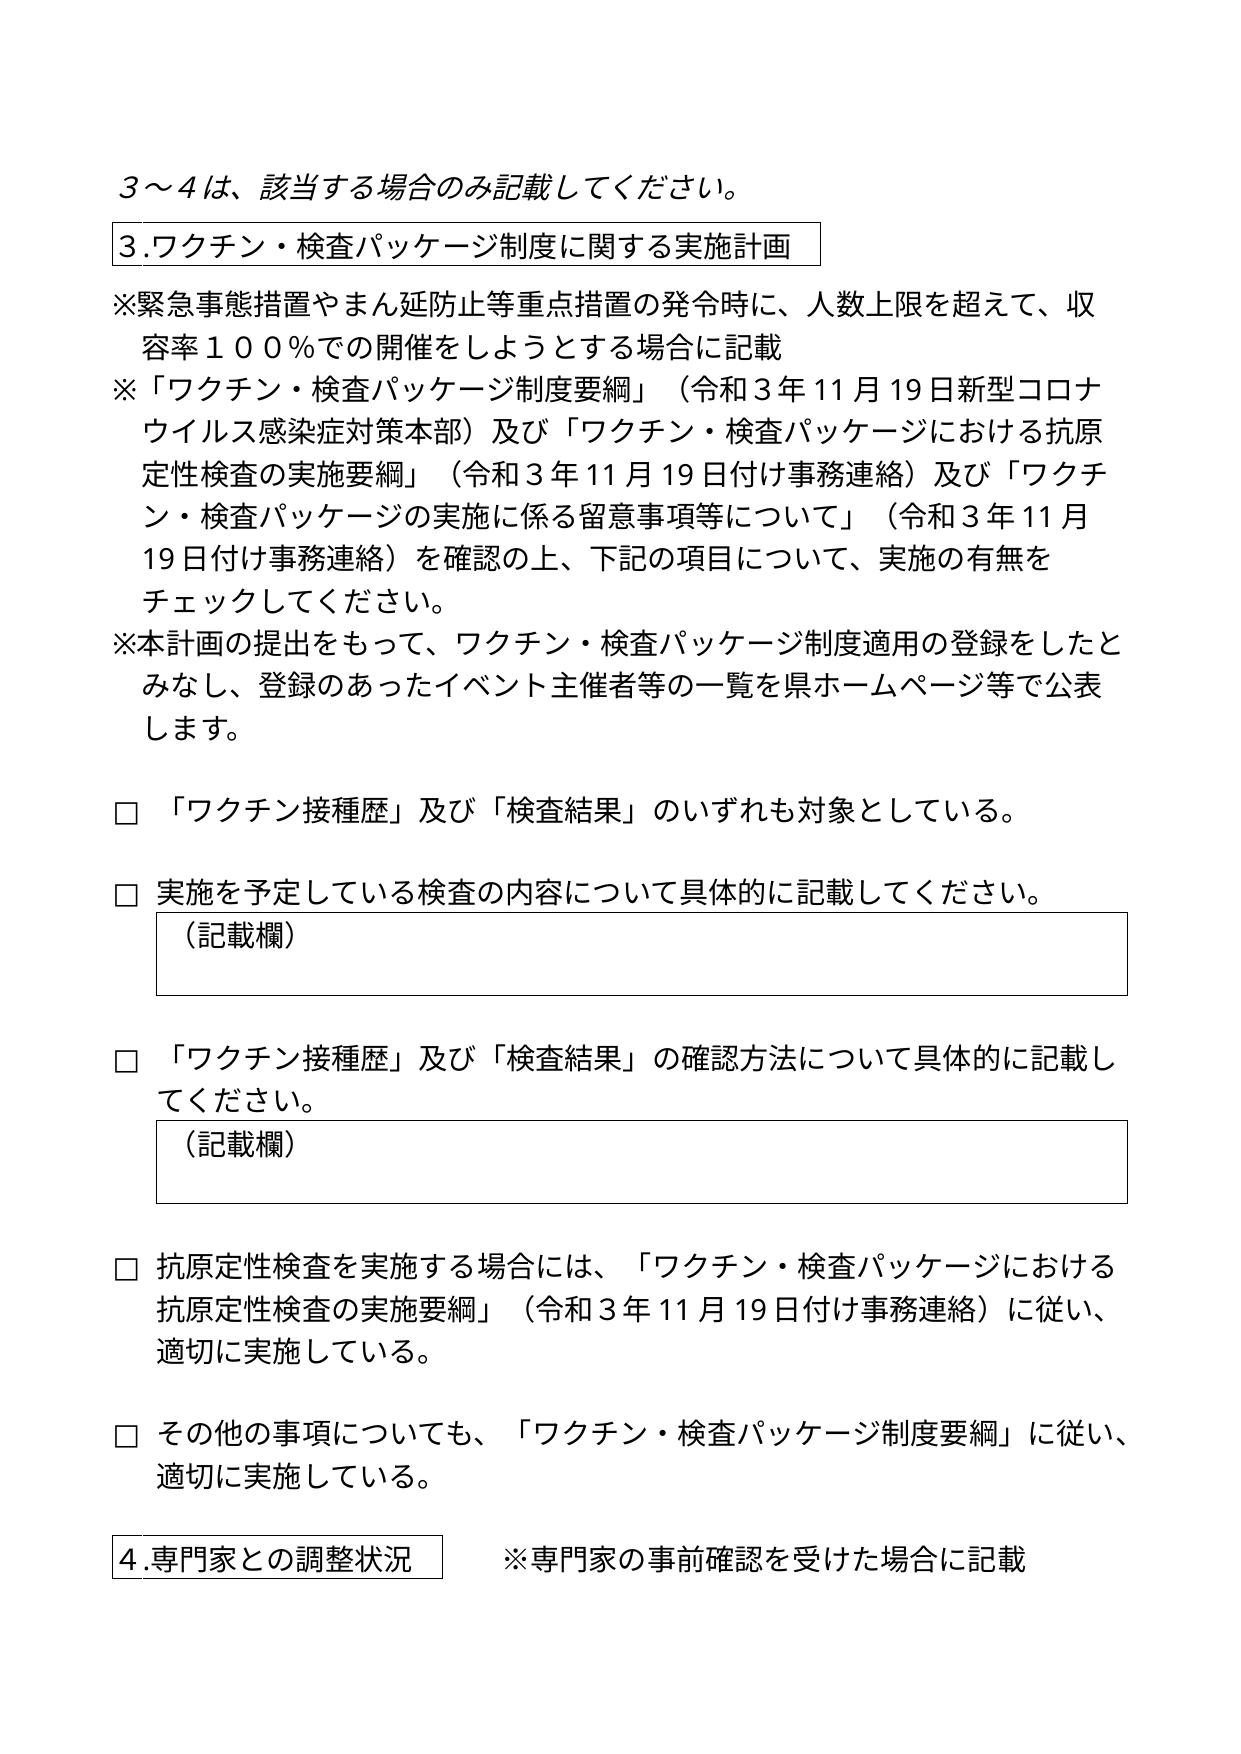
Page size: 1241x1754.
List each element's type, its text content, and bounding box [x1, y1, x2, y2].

text ※緊急事態措置やまん延防止等重点措置の発令時に、人数上限を超えて、収 [112, 282, 1128, 324]
list 抗原定性検査を実施する場合には、「ワクチン・検査パッケージにおける抗原定性検査の実施要綱」（令和３年11 月19日付け事務連絡）に従い、適切に実施している。 [112, 1244, 1128, 1371]
text ※「ワクチン・検査パッケージ制度要綱」（令和３年11 月19日新型コロナウイルス感染症対策本部）及び「ワクチン・検査パッケージにおける抗原定性検査の実施要綱」（令和３年11 月19日付け事務連絡）及び「ワクチン・検査パッケージの実施に係る留意事項等について」（令和３年11 月19日付け事務連絡）を確認の上、下記の項目について、実施の有無をチェックしてください。 [112, 366, 1128, 621]
text ※本計画の提出をもって、ワクチン・検査パッケージ制度適用の登録をしたとみなし、登録のあったイベント主催者等の一覧を県ホームページ等で公表します。 [112, 621, 1128, 748]
text ４.専門家との調整状況 ※専門家の事前確認を受けた場合に記載 [113, 1536, 442, 1578]
text ３～４は、該当する場合のみ記載してください。 [112, 164, 1128, 207]
text ３.ワクチン・検査パッケージ制度に関する実施計画 [112, 207, 1128, 282]
table_header （記載欄） [157, 913, 1127, 995]
list 「ワクチン接種歴」及び「検査結果」の確認方法について具体的に記載してください。 [112, 1036, 1128, 1120]
text ４.専門家との調整状況 ※専門家の事前確認を受けた場合に記載 [443, 1535, 1128, 1579]
list 実施を予定している検査の内容について具体的に記載してください。 [112, 869, 1128, 912]
text 容率１００％での開催をしようとする場合に記載 [112, 324, 1128, 366]
table_header （記載欄） [157, 1121, 1127, 1203]
list その他の事項についても、「ワクチン・検査パッケージ制度要綱」に従い、適切に実施している。 [112, 1411, 1128, 1495]
list 「ワクチン接種歴」及び「検査結果」のいずれも対象としている。 [112, 787, 1128, 830]
